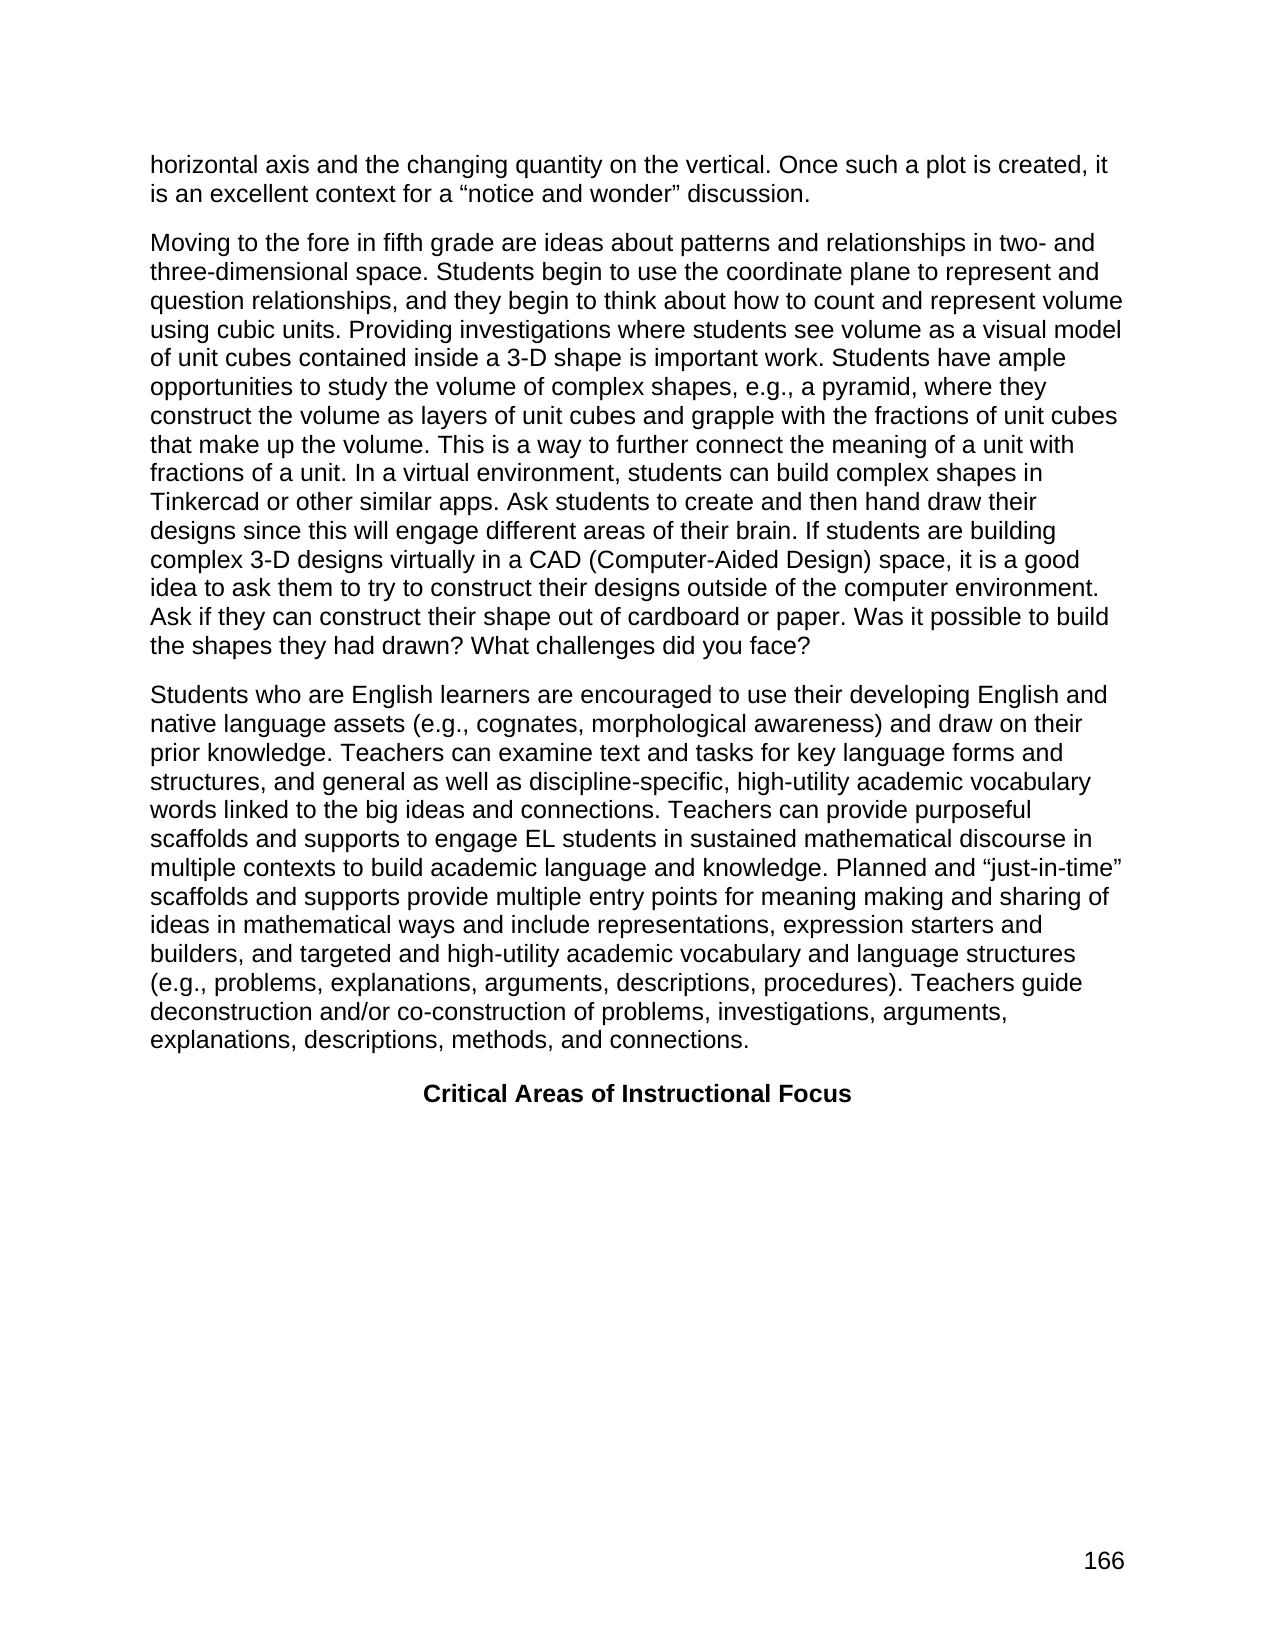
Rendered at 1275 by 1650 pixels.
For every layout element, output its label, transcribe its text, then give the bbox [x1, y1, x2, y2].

text Moving to the fore in fifth grade are ideas about patterns and relationships in two- and three-dimensional space. Students begin to use the coordinate plane to represent and question relationships, and they begin to think about how to count and represent volume using cubic units. Providing investigations where students see volume as a visual model of unit cubes contained inside a 3-D shape is important work. Students have ample opportunities to study the volume of complex shapes, e.g., a pyramid, where they construct the volume as layers of unit cubes and grapple with the fractions of unit cubes that make up the volume. This is a way to further connect the meaning of a unit with fractions of a unit. In a virtual environment, students can build complex shapes in Tinkercad or other similar apps. Ask students to create and then hand draw their designs since this will engage different areas of their brain. If students are building complex 3-D designs virtually in a CAD (Computer-Aided Design) space, it is a good idea to ask them to try to construct their designs outside of the computer environment. Ask if they can construct their shape out of cardboard or paper. Was it possible to build the shapes they had drawn? What challenges did you face? [150, 228, 1125, 659]
text Critical Areas of Instructional Focus [150, 1079, 1125, 1108]
text Students who are English learners are encouraged to use their developing English and native language assets (e.g., cognates, morphological awareness) and draw on their prior knowledge. Teachers can examine text and tasks for key language forms and structures, and general as well as discipline-specific, high-utility academic vocabulary words linked to the big ideas and connections. Teachers can provide purposeful scaffolds and supports to engage EL students in sustained mathematical discourse in multiple contexts to build academic language and knowledge. Planned and “just-in-time” scaffolds and supports provide multiple entry points for meaning making and sharing of ideas in mathematical ways and include representations, expression starters and builders, and targeted and high-utility academic vocabulary and language structures (e.g., problems, explanations, arguments, descriptions, procedures). Teachers guide deconstruction and/or co-construction of problems, investigations, arguments, explanations, descriptions, methods, and connections. [150, 680, 1125, 1054]
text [150, 150, 1125, 207]
